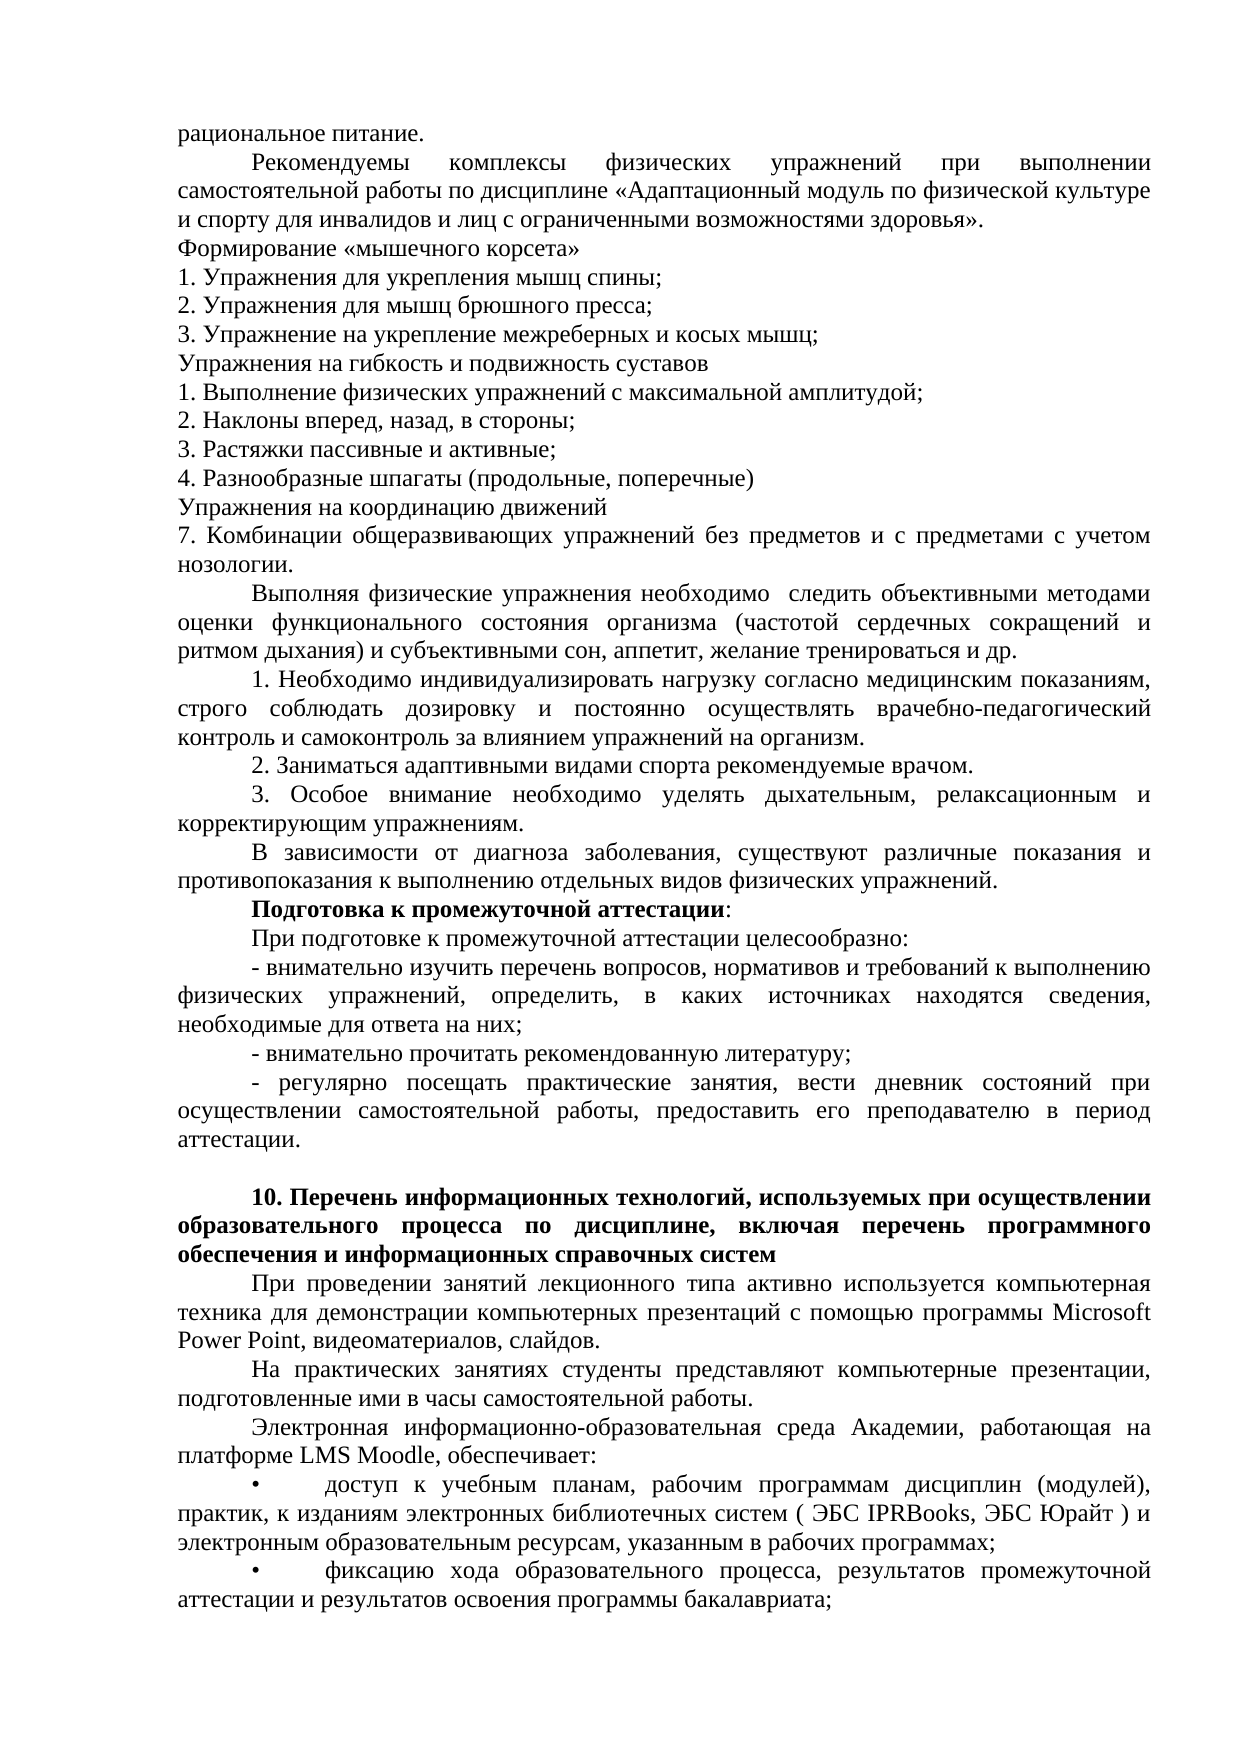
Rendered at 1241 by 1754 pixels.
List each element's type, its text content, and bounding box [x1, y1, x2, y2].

text 7. Комбинации общеразвивающих упражнений без предметов и с предметами с учетом нозологии. [177, 521, 1152, 578]
text 1. Необходимо индивидуализировать нагрузку согласно медицинским показаниям, строго соблюдать дозировку и постоянно осуществлять врачебно-педагогический контроль и самоконтроль за влиянием упражнений на организм. [177, 664, 1152, 751]
text 3. Растяжки пассивные и активные; [177, 434, 1152, 463]
text 10. Перечень информационных технологий, используемых при осуществлении образовательного процесса по дисциплине, включая перечень программного обеспечения и информационных справочных систем [177, 1182, 1152, 1268]
text - регулярно посещать практические занятия, вести дневник состояний при осуществлении самостоятельной работы, предоставить его преподавателю в период аттестации. [177, 1067, 1152, 1153]
text Формирование «мышечного корсета» [177, 233, 1152, 262]
text 1. Выполнение физических упражнений с максимальной амплитудой; [177, 377, 1152, 406]
text 2. Наклоны вперед, назад, в стороны; [177, 406, 1152, 434]
text Выполняя физические упражнения необходимо следить объективными методами оценки функционального состояния организма (частотой сердечных сокращений и ритмом дыхания) и субъективными сон, аппетит, желание тренироваться и др. [177, 578, 1152, 664]
text Подготовка к промежуточной аттестации: [177, 894, 1152, 923]
text 2. Заниматься адаптивными видами спорта рекомендуемые врачом. [177, 751, 1152, 779]
text Электронная информационно-образовательная среда Академии, работающая на платформе LMS Moodle, обеспечивает: [177, 1412, 1152, 1469]
text Упражнения на гибкость и подвижность суставов [177, 348, 1152, 377]
text 3. Особое внимание необходимо уделять дыхательным, релаксационным и корректирующим упражнениям. [177, 779, 1152, 837]
text - внимательно изучить перечень вопросов, нормативов и требований к выполнению физических упражнений, определить, в каких источниках находятся сведения, необходимые для ответа на них; [177, 952, 1152, 1038]
text 3. Упражнение на укрепление межреберных и косых мышц; [177, 319, 1152, 348]
text В зависимости от диагноза заболевания, существуют различные показания и противопоказания к выполнению отдельных видов физических упражнений. [177, 837, 1152, 894]
text На практических занятиях студенты представляют компьютерные презентации, подготовленные ими в часы самостоятельной работы. [177, 1354, 1152, 1412]
text При подготовке к промежуточной аттестации целесообразно: [177, 923, 1152, 952]
text • доступ к учебным планам, рабочим программам дисциплин (модулей), практик, к изданиям электронных библиотечных систем ( ЭБС IPRBooks, ЭБС Юрайт ) и электронным образовательным ресурсам, указанным в рабочих программах; [177, 1469, 1152, 1556]
text 4. Разнообразные шпагаты (продольные, поперечные) [177, 463, 1152, 492]
text Рекомендуемы комплексы физических упражнений при выполнении самостоятельной работы по дисциплине «Адаптационный модуль по физической культуре и спорту для инвалидов и лиц с ограниченными возможностями здоровья». [177, 147, 1152, 233]
text - внимательно прочитать рекомендованную литературу; [177, 1038, 1152, 1067]
text 1. Упражнения для укрепления мышц спины; [177, 262, 1152, 291]
text Упражнения на координацию движений [177, 492, 1152, 521]
text При проведении занятий лекционного типа активно используется компьютерная техника для демонстрации компьютерных презентаций с помощью программы Microsoft Power Point, видеоматериалов, слайдов. [177, 1268, 1152, 1354]
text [177, 118, 1152, 147]
text • фиксацию хода образовательного процесса, результатов промежуточной аттестации и результатов освоения программы бакалавриата; [177, 1556, 1152, 1613]
text 2. Упражнения для мышц брюшного пресса; [177, 291, 1152, 319]
